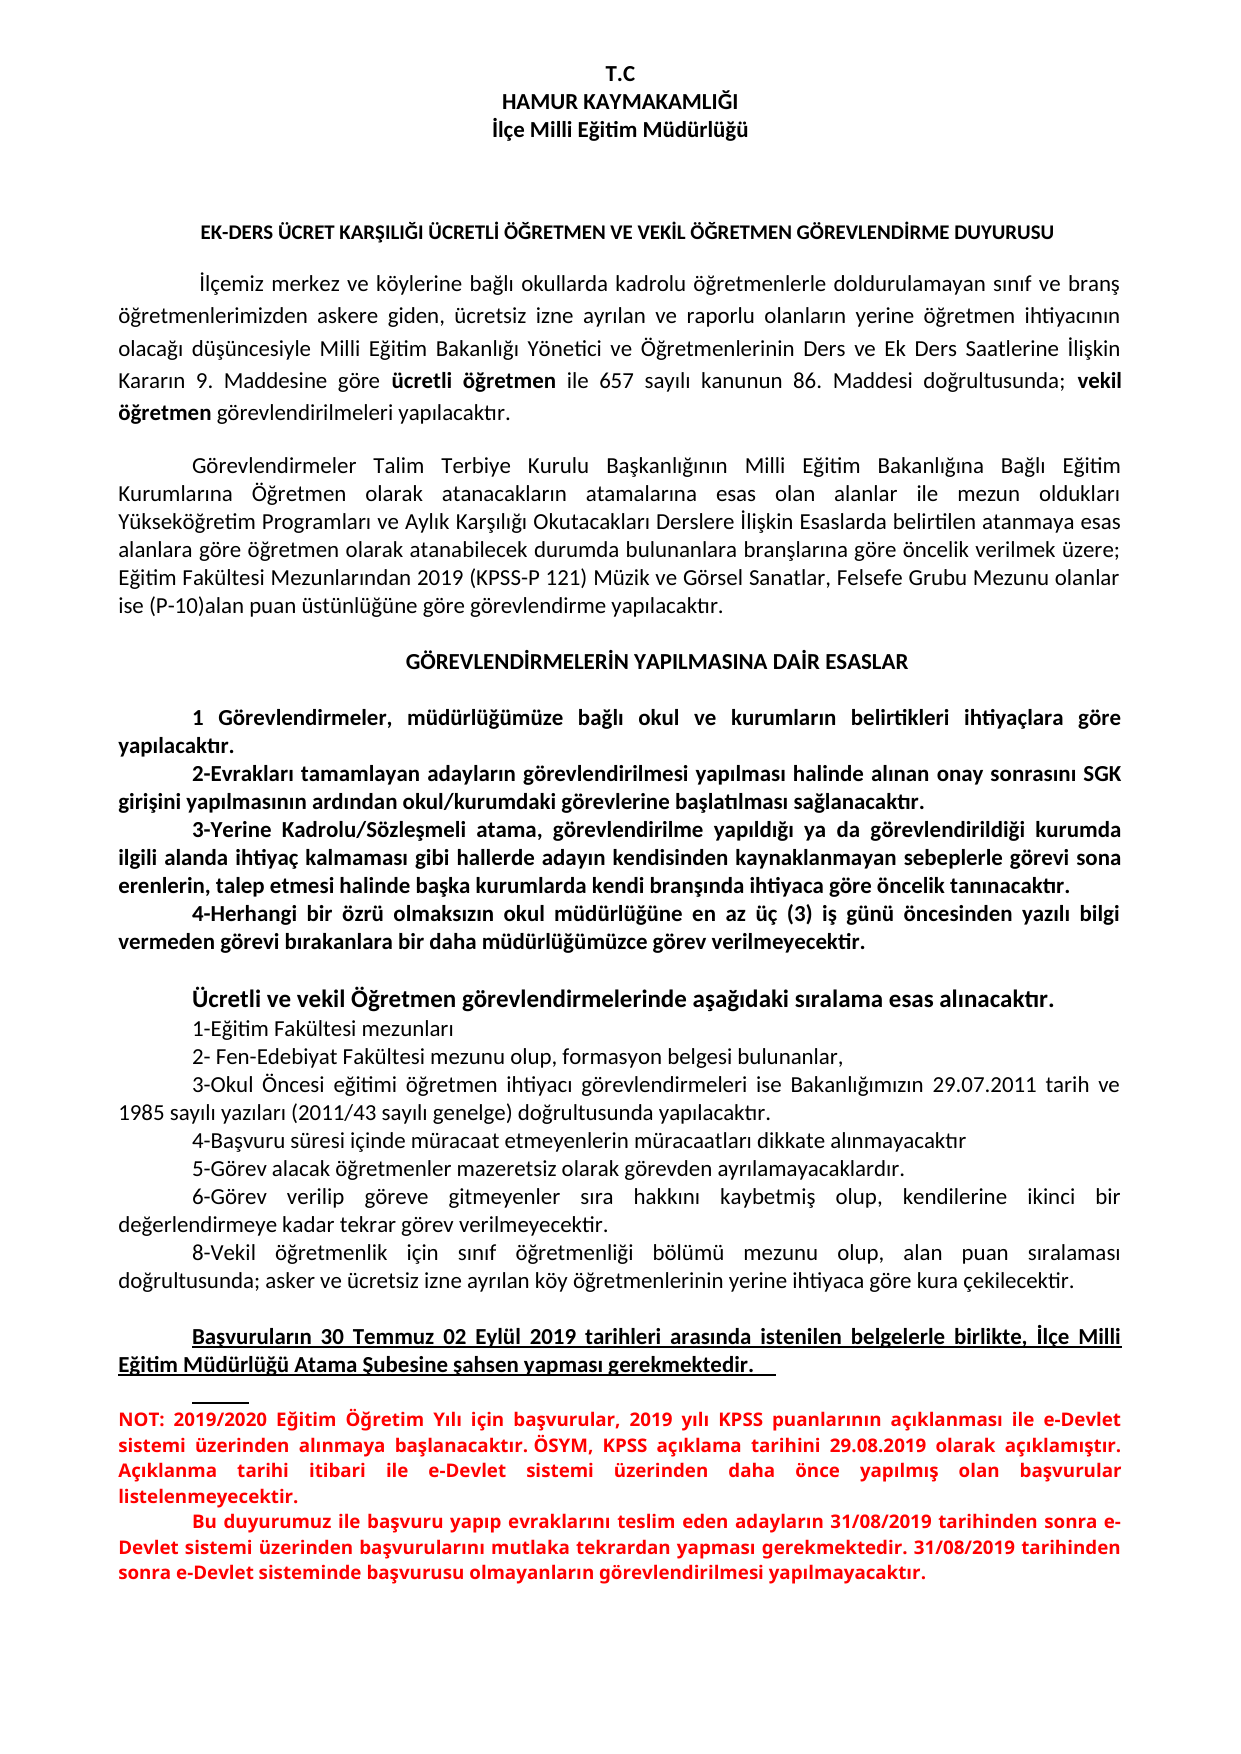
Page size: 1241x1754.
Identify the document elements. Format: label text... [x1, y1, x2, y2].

text Başvuruların 30 Temmuz 02 Eylül 2019 tarihleri arasında istenilen belgelerle birlikte, İlçe Milli Eğitim Müdürlüğü Atama Şubesine şahsen yapması gerekmektedir. [118, 1322, 1122, 1378]
text 1 Görevlendirmeler, müdürlüğümüze bağlı okul ve kurumların belirtikleri ihtiyaçlara göre yapılacaktır. [118, 703, 1122, 759]
text 3-Yerine Kadrolu/Sözleşmeli atama, görevlendirilme yapıldığı ya da görevlendirildiği kurumda ilgili alanda ihtiyaç kalmaması gibi hallerde adayın kendisinden kaynaklanmayan sebeplerle görevi sona erenlerin, talep etmesi halinde başka kurumlarda kendi branşında ihtiyaca göre öncelik tanınacaktır. [118, 815, 1122, 899]
text EK-DERS ÜCRET KARŞILIĞI ÜCRETLİ ÖĞRETMEN VE VEKİL ÖĞRETMEN GÖREVLENDİRME DUYURUSU [118, 219, 1122, 245]
text İlçe Milli Eğitim Müdürlüğü [118, 115, 1122, 143]
text 5-Görev alacak öğretmenler mazeretsiz olarak görevden ayrılamayacaklardır. [118, 1154, 1122, 1182]
text Görevlendirmeler Talim Terbiye Kurulu Başkanlığının Milli Eğitim Bakanlığına Bağlı Eğitim Kurumlarına Öğretmen olarak atanacakların atamalarına esas olan alanlar ile mezun oldukları Yükseköğretim Programları ve Aylık Karşılığı Okutacakları Derslere İlişkin Esaslarda belirtilen atanmaya esas alanlara göre öğretmen olarak atanabilecek durumda bulunanlara branşlarına göre öncelik verilmek üzere; Eğitim Fakültesi Mezunlarından 2019 (KPSS-P 121) Müzik ve Görsel Sanatlar, Felsefe Grubu Mezunu olanlar ise (P-10)alan puan üstünlüğüne göre görevlendirme yapılacaktır. [118, 451, 1122, 619]
text NOT: 2019/2020 Eğitim Öğretim Yılı için başvurular, 2019 yılı KPSS puanlarının açıklanması ile e-Devlet sistemi üzerinden alınmaya başlanacaktır. ÖSYM, KPSS açıklama tarihini 29.08.2019 olarak açıklamıştır. Açıklanma tarihi itibari ile e-Devlet sistemi üzerinden daha önce yapılmış olan başvurular listelenmeyecektir. [118, 1406, 1122, 1508]
text Bu duyurumuz ile başvuru yapıp evraklarını teslim eden adayların 31/08/2019 tarihinden sonra e-Devlet sistemi üzerinden başvurularını mutlaka tekrardan yapması gerekmektedir. 31/08/2019 tarihinden sonra e-Devlet sisteminde başvurusu olmayanların görevlendirilmesi yapılmayacaktır. [118, 1508, 1122, 1585]
text 3-Okul Öncesi eğitimi öğretmen ihtiyacı görevlendirmeleri ise Bakanlığımızın 29.07.2011 tarih ve 1985 sayılı yazıları (2011/43 sayılı genelge) doğrultusunda yapılacaktır. [118, 1070, 1122, 1126]
text İlçemiz merkez ve köylerine bağlı okullarda kadrolu öğretmenlerle doldurulamayan sınıf ve branş öğretmenlerimizden askere giden, ücretsiz izne ayrılan ve raporlu olanların yerine öğretmen ihtiyacının olacağı düşüncesiyle Milli Eğitim Bakanlığı Yönetici ve Öğretmenlerinin Ders ve Ek Ders Saatlerine İlişkin Kararın 9. Maddesine göre ücretli öğretmen ile 657 sayılı kanunun 86. Maddesi doğrultusunda; vekil öğretmen görevlendirilmeleri yapılacaktır. [118, 269, 1122, 426]
text Ücretli ve vekil Öğretmen görevlendirmelerinde aşağıdaki sıralama esas alınacaktır. [118, 983, 1122, 1014]
text T.C [118, 59, 1122, 87]
text 6-Görev verilip göreve gitmeyenler sıra hakkını kaybetmiş olup, kendilerine ikinci bir değerlendirmeye kadar tekrar görev verilmeyecektir. [118, 1182, 1122, 1238]
text 8-Vekil öğretmenlik için sınıf öğretmenliği bölümü mezunu olup, alan puan sıralaması doğrultusunda; asker ve ücretsiz izne ayrılan köy öğretmenlerinin yerine ihtiyaca göre kura çekilecektir. [118, 1238, 1122, 1294]
text 2-Evrakları tamamlayan adayların görevlendirilmesi yapılması halinde alınan onay sonrasını SGK girişini yapılmasının ardından okul/kurumdaki görevlerine başlatılması sağlanacaktır. [118, 759, 1122, 815]
text 4-Herhangi bir özrü olmaksızın okul müdürlüğüne en az üç (3) iş günü öncesinden yazılı bilgi vermeden görevi bırakanlara bir daha müdürlüğümüzce görev verilmeyecektir. [118, 899, 1122, 956]
text 2- Fen-Edebiyat Fakültesi mezunu olup, formasyon belgesi bulunanlar, [118, 1042, 1122, 1070]
text GÖREVLENDİRMELERİN YAPILMASINA DAİR ESASLAR [118, 647, 1122, 675]
text 4-Başvuru süresi içinde müracaat etmeyenlerin müracaatları dikkate alınmayacaktır [118, 1126, 1122, 1154]
text 1-Eğitim Fakültesi mezunları [118, 1014, 1122, 1042]
text HAMUR KAYMAKAMLIĞI [118, 87, 1122, 115]
